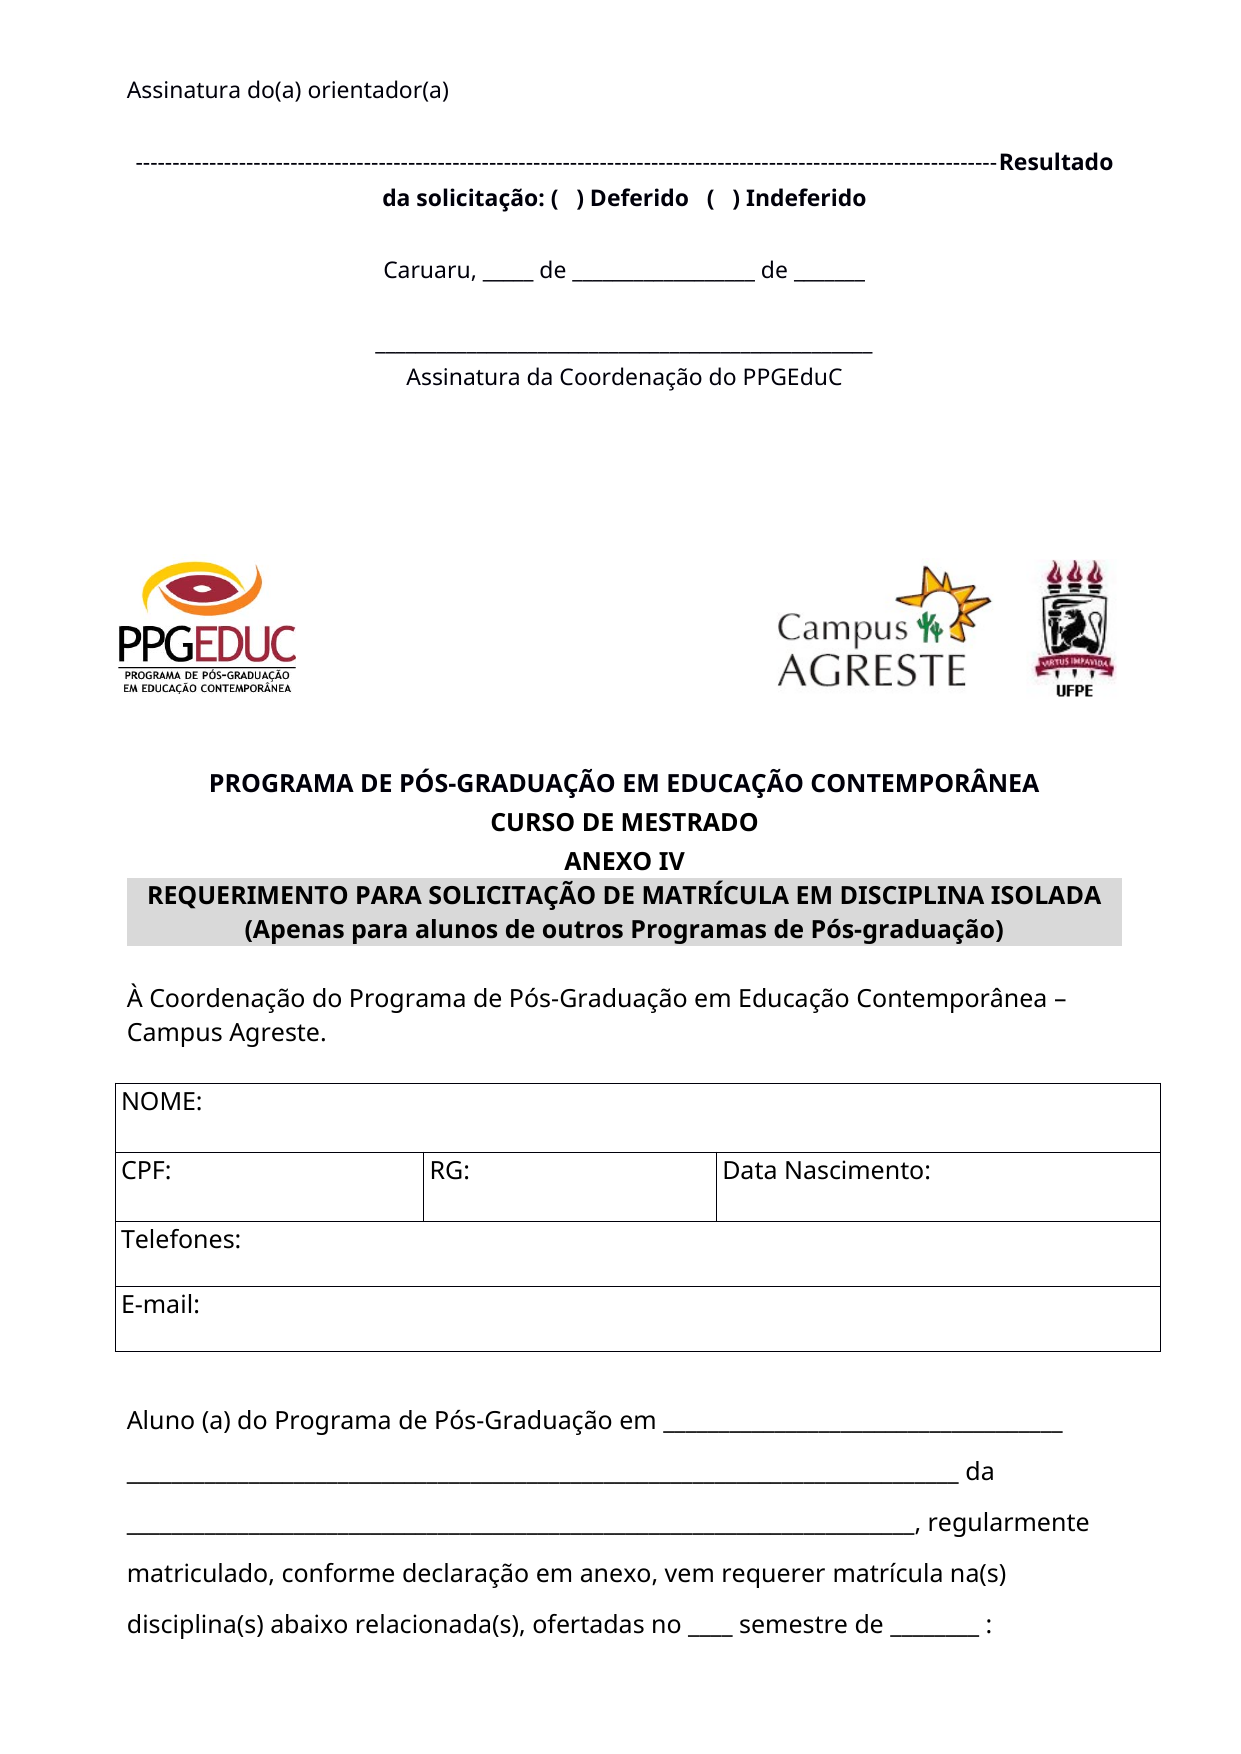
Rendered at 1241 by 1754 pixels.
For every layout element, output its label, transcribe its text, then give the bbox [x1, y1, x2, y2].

table_cell Data Nascimento: [717, 1153, 1160, 1221]
text REQUERIMENTO PARA SOLICITAÇÃO DE MATRÍCULA EM DISCIPLINA ISOLADA [127, 878, 1122, 912]
table_cell E-mail: [116, 1287, 1160, 1351]
picture [759, 558, 999, 698]
text À Coordenação do Programa de Pós-Graduação em Educação Contemporânea – Campus Agreste. [127, 980, 1122, 1048]
text Assinatura da Coordenação do PPGEduC [127, 361, 1122, 393]
text (Apenas para alunos de outros Programas de Pós-graduação) [127, 912, 1122, 946]
text _________________________________________________ [127, 325, 1122, 357]
table_cell RG: [424, 1153, 716, 1221]
text PROGRAMA DE PÓS-GRADUAÇÃO EM EDUCAÇÃO CONTEMPORÂNEA [127, 766, 1122, 800]
text ANEXO IV [127, 844, 1122, 878]
text ___________________________________________________________________________ da _______________________________________________________________________, regularmente matriculado, conforme declaração em anexo, vem requerer matrícula na(s) disciplina(s) abaixo relacionada(s), ofertadas no ____ semestre de ________ : [127, 1454, 1122, 1641]
text Aluno (a) do Programa de Pós-Graduação em ____________________________________ [127, 1403, 1122, 1437]
text CURSO DE MESTRADO [127, 805, 1122, 839]
picture [1026, 559, 1121, 711]
picture [118, 554, 296, 694]
text ---------------------------------------------------------------------------------------------------------------------Resultado da solicitação: ( ) Deferido ( ) Indeferido [127, 146, 1122, 213]
table_cell CPF: [116, 1153, 423, 1221]
text Caruaru, _____ de __________________ de _______ [127, 253, 1122, 285]
table_header NOME: [116, 1084, 1160, 1152]
table_cell Telefones: [116, 1222, 1160, 1286]
text Assinatura do(a) orientador(a) [127, 74, 1122, 105]
